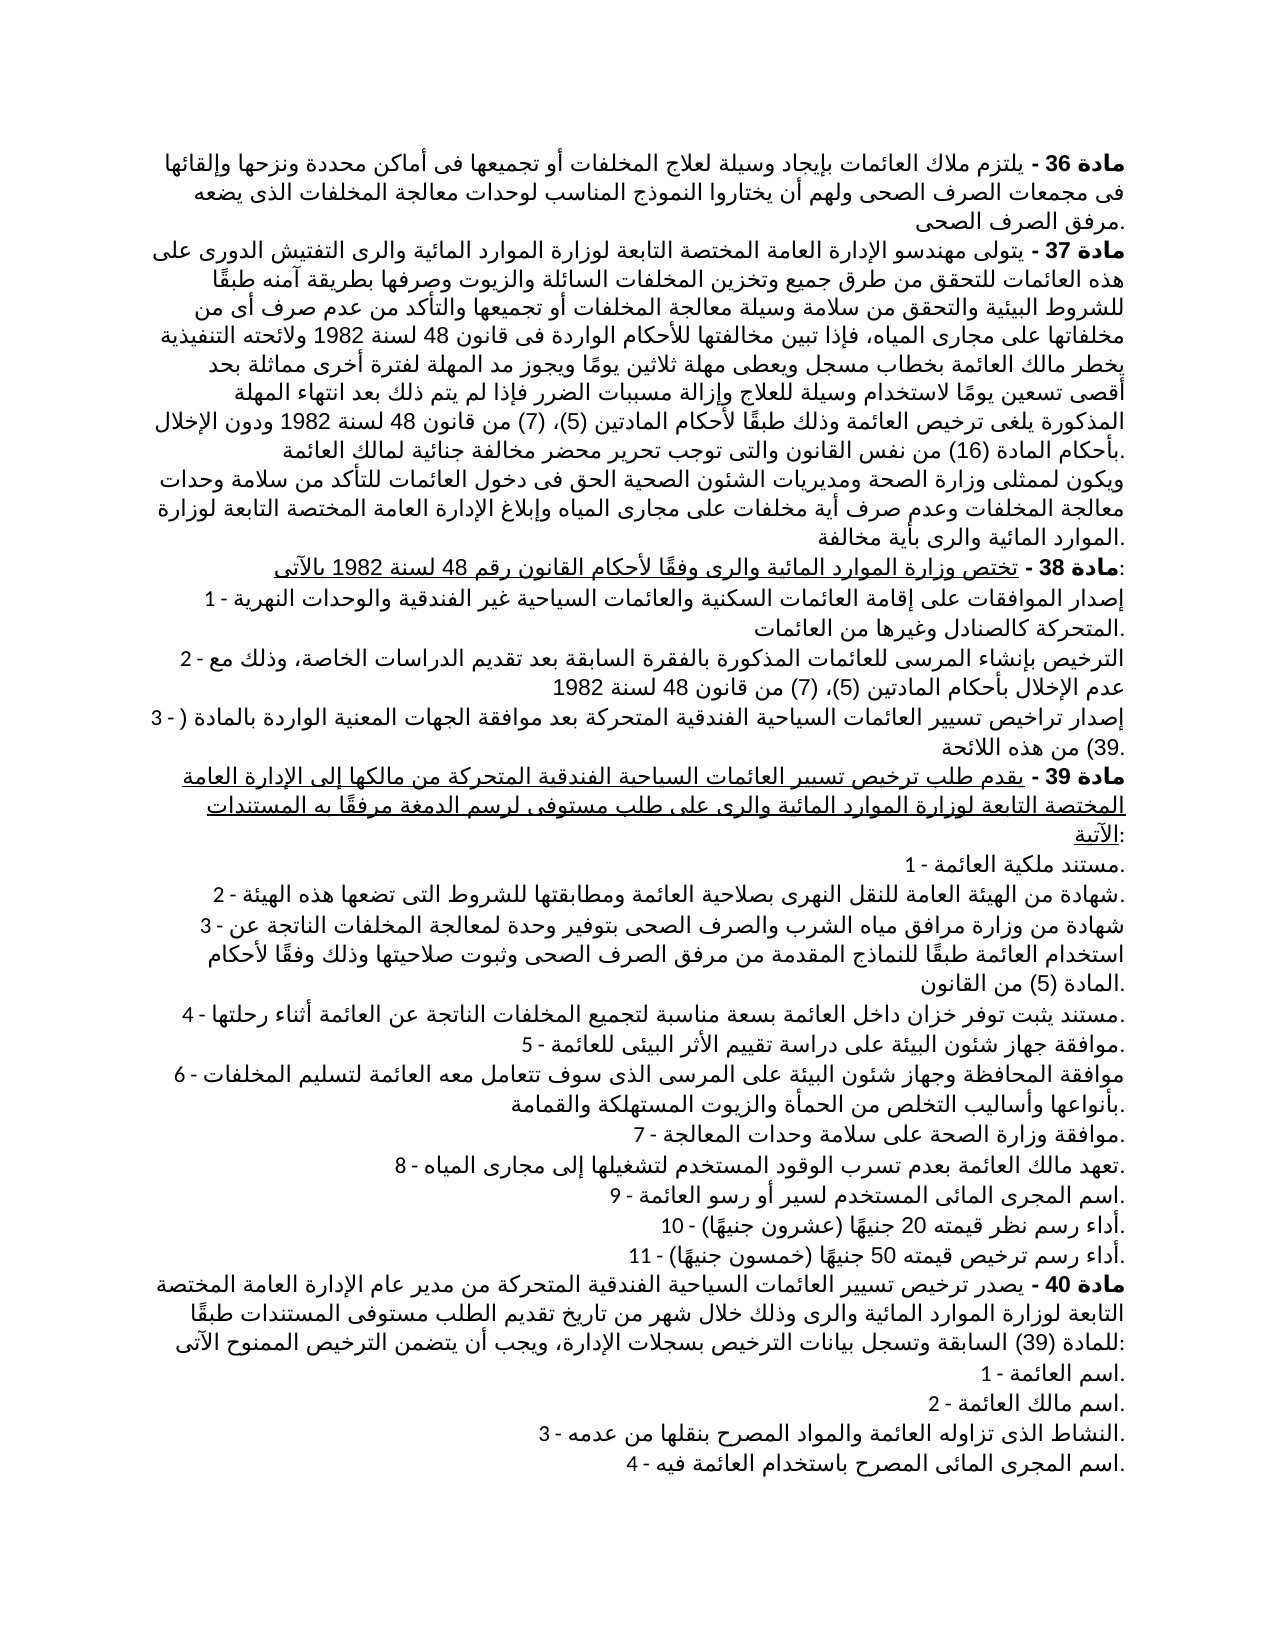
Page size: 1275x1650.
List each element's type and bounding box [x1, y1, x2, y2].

text [150, 150, 1125, 1477]
